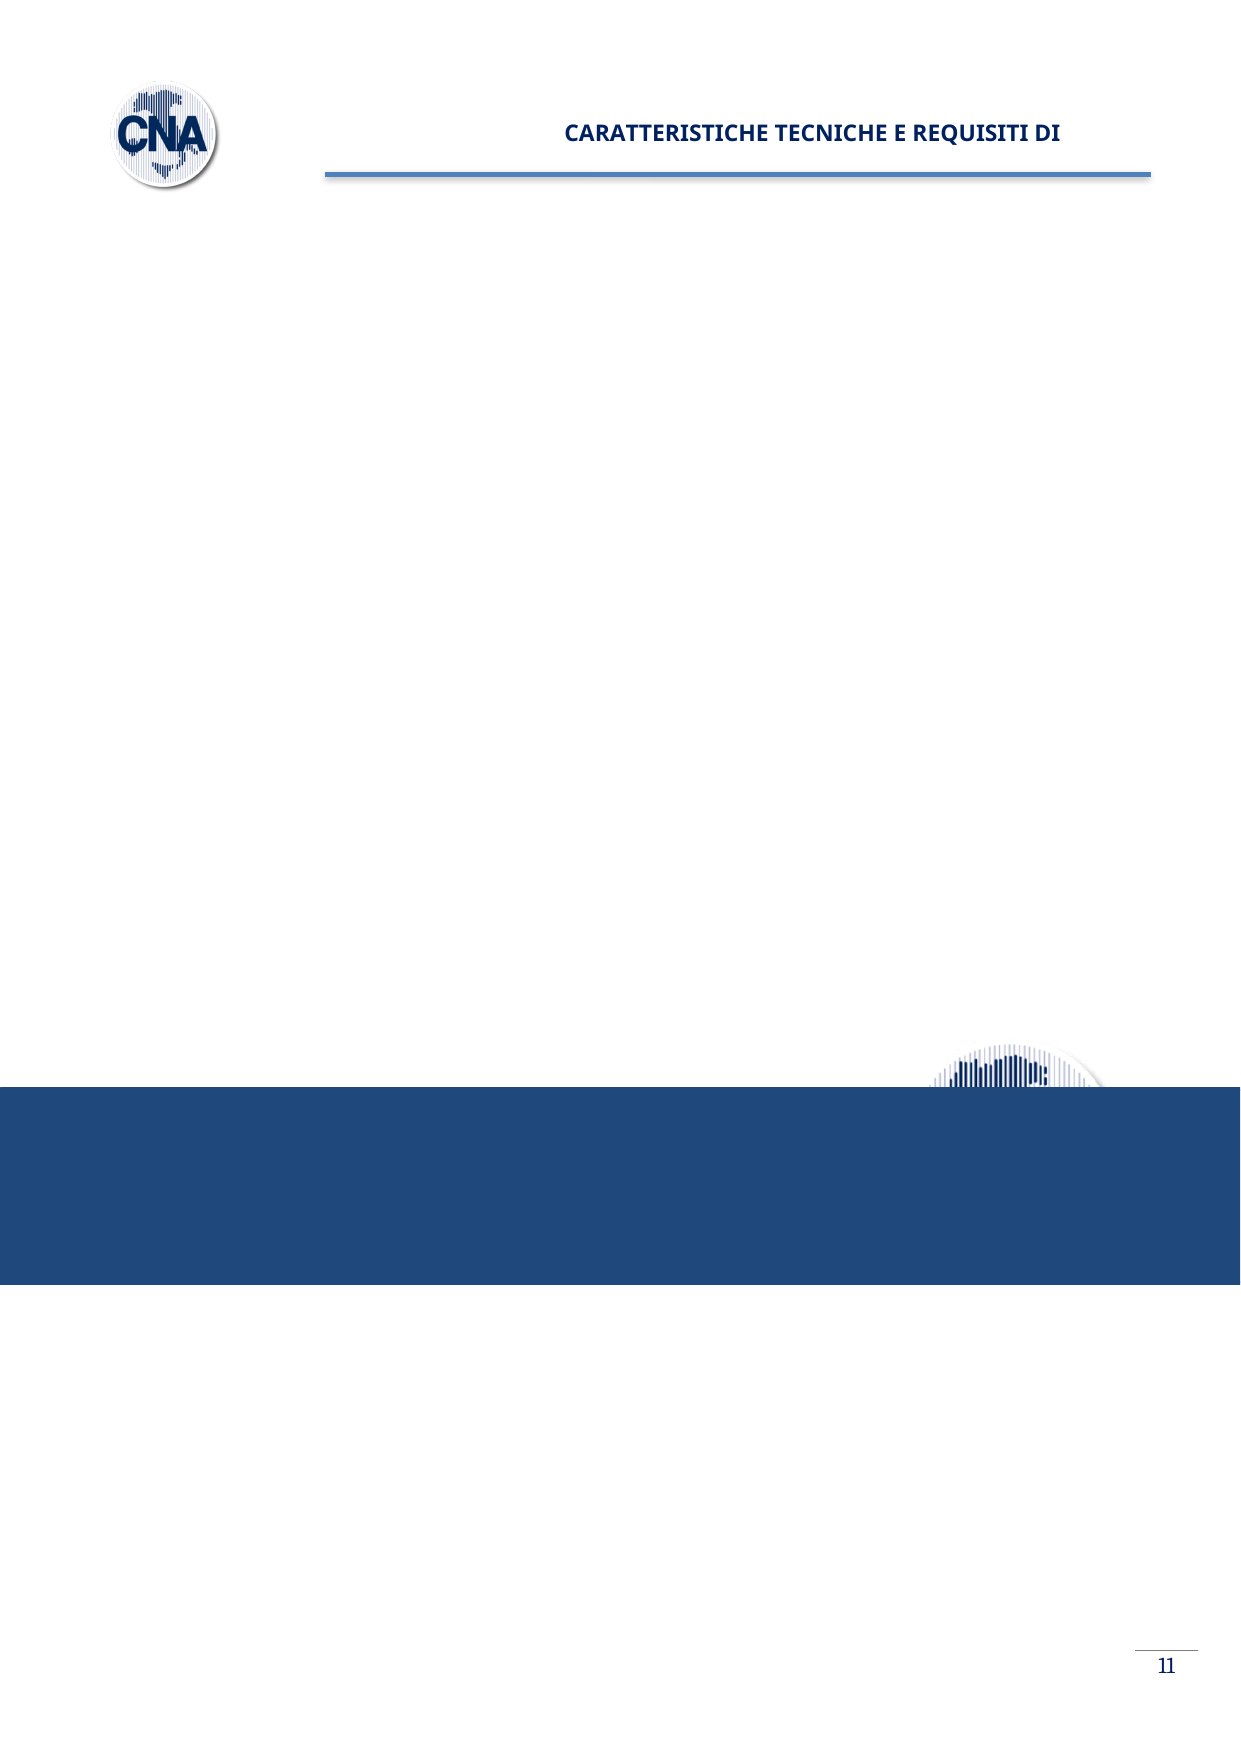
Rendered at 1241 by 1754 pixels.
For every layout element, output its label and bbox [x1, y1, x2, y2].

picture [895, 1029, 1137, 1087]
picture [107, 78, 226, 197]
